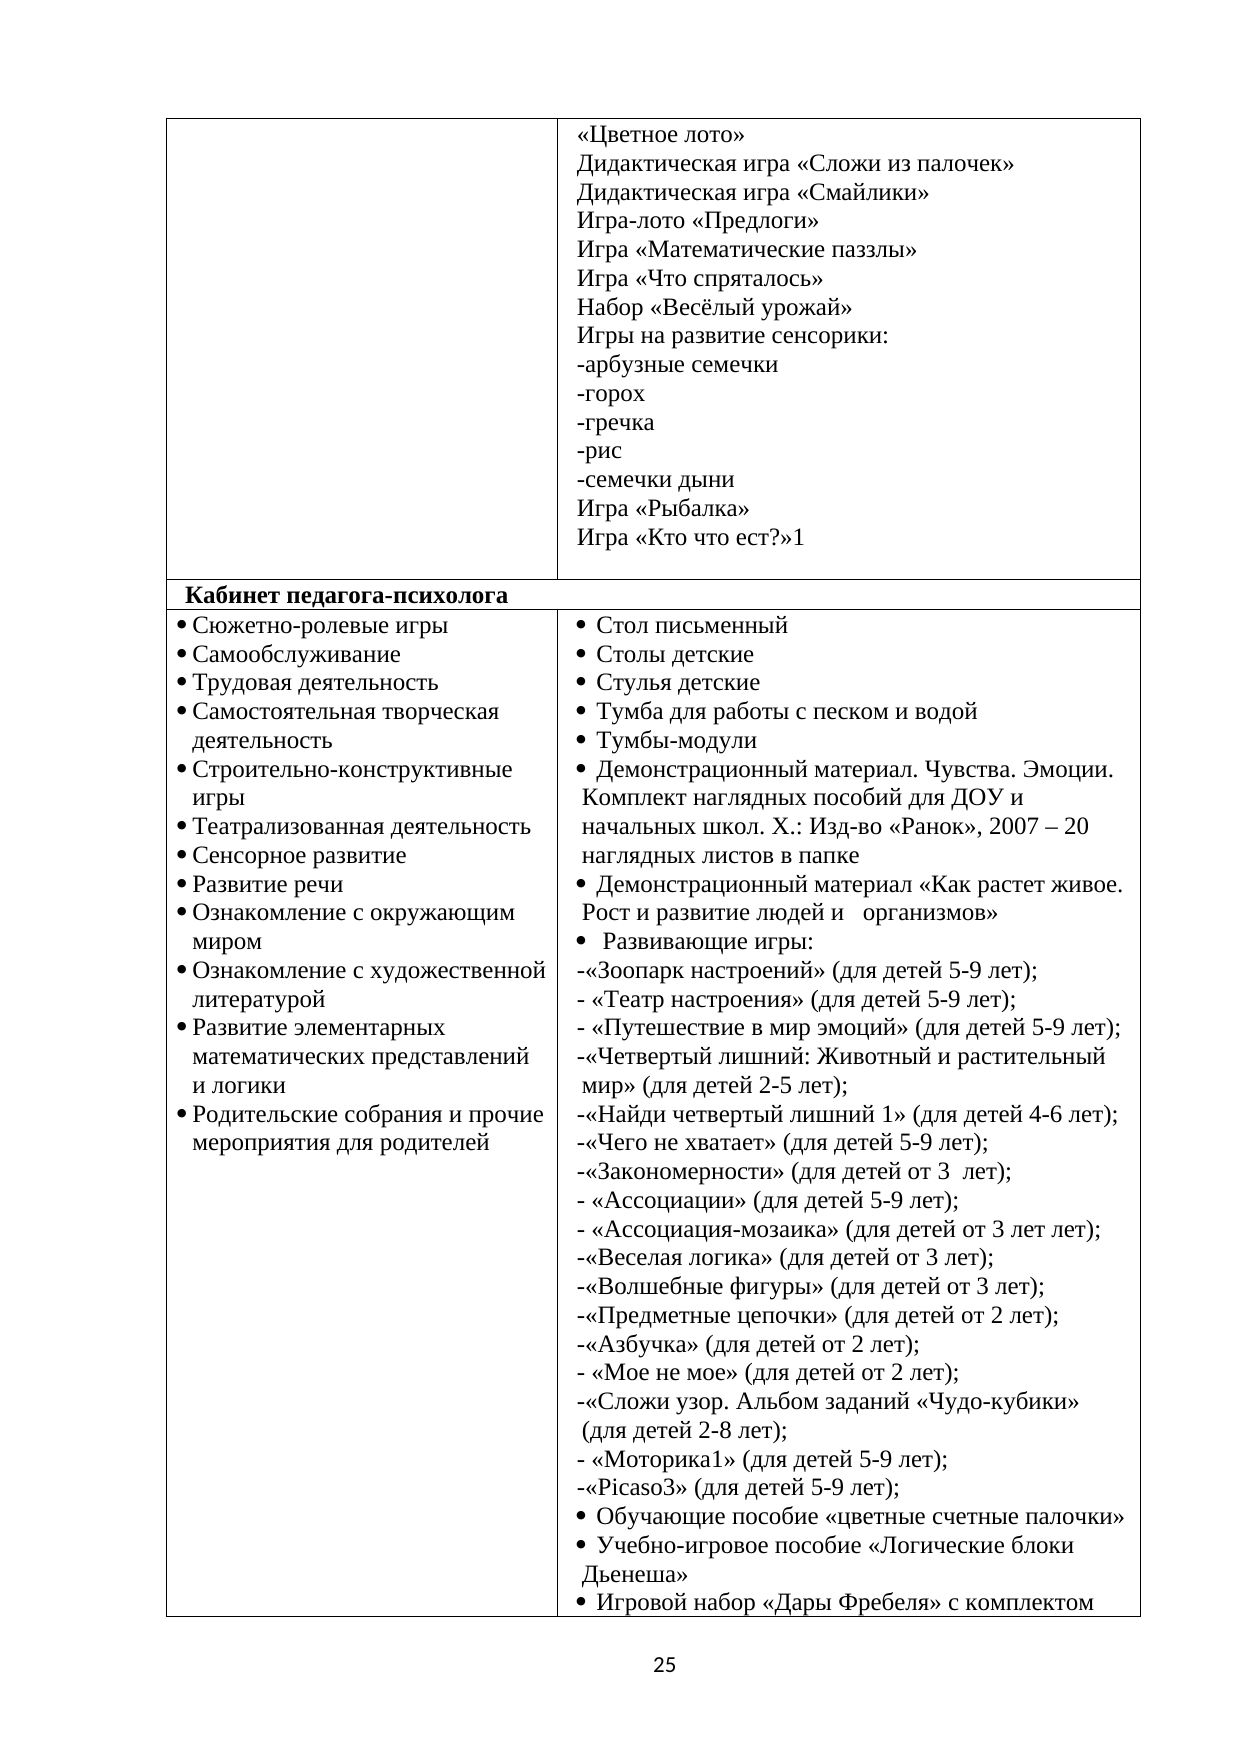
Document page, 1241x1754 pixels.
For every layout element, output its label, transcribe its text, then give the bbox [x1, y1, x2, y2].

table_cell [558, 610, 1140, 1616]
table_cell Кабинет педагога-психолога [167, 580, 1140, 609]
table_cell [558, 119, 1140, 579]
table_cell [167, 610, 557, 1616]
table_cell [167, 119, 557, 579]
